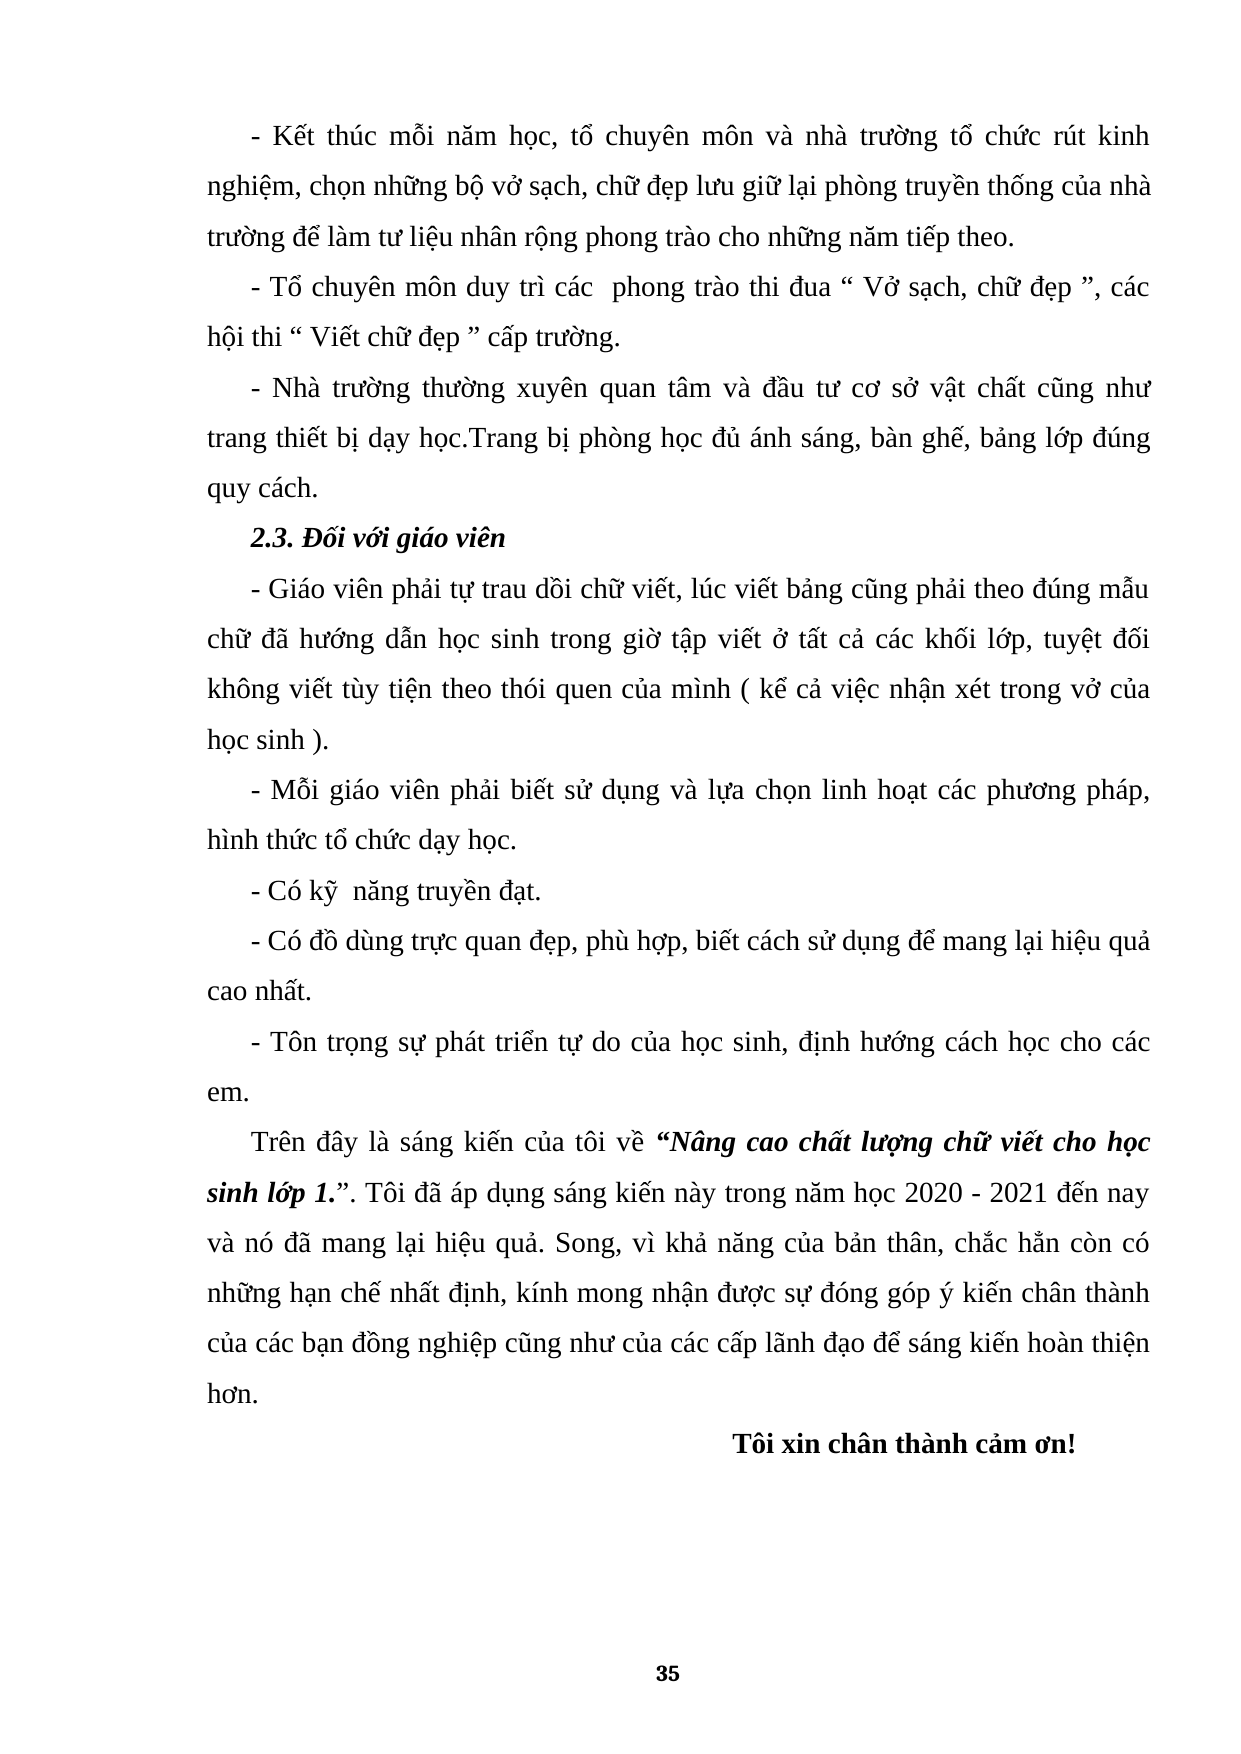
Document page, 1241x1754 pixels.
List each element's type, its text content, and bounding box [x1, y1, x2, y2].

text Trên đây là sáng kiến của tôi về “Nâng cao chất lượng chữ viết cho học sinh lớp 1.”. Tôi đã áp dụng sáng kiến này trong năm học 2020 - 2021 đến nay và nó đã mang lại hiệu quả. Song, vì khả năng của bản thân, chắc hẳn còn có những hạn chế nhất định, kính mong nhận được sự đóng góp ý kiến chân thành của các bạn đồng nghiệp cũng như của các cấp lãnh đạo để sáng kiến hoàn thiện hơn. [207, 1124, 1152, 1409]
text - Tổ chuyên môn duy trì các phong trào thi đua “ Vở sạch, chữ đẹp ”, các hội thi “ Viết chữ đẹp ” cấp trường. [207, 269, 1152, 353]
text - Có đồ dùng trực quan đẹp, phù hợp, biết cách sử dụng để mang lại hiệu quả cao nhất. [207, 923, 1152, 1007]
text - Có kỹ năng truyền đạt. [207, 873, 1152, 906]
text - Nhà trường thường xuyên quan tâm và đầu tư cơ sở vật chất cũng như trang thiết bị dạy học.Trang bị phòng học đủ ánh sáng, bàn ghế, bảng lớp đúng quy cách. [207, 370, 1152, 504]
text Tôi xin chân thành cảm ơn! [259, 1426, 1152, 1460]
text - Kết thúc mỗi năm học, tổ chuyên môn và nhà trường tổ chức rút kinh nghiệm, chọn những bộ vở sạch, chữ đẹp lưu giữ lại phòng truyền thống của nhà trường để làm tư liệu nhân rộng phong trào cho những năm tiếp theo. [207, 202, 1152, 252]
text - Tôn trọng sự phát triển tự do của học sinh, định hướng cách học cho các em. [207, 1024, 1152, 1108]
text - Mỗi giáo viên phải biết sử dụng và lựa chọn linh hoạt các phương pháp, hình thức tổ chức dạy học. [207, 772, 1152, 856]
text - Giáo viên phải tự trau dồi chữ viết, lúc viết bảng cũng phải theo đúng mẫu chữ đã hướng dẫn học sinh trong giờ tập viết ở tất cả các khối lớp, tuyệt đối không viết tùy tiện theo thói quen của mình ( kể cả việc nhận xét trong vở của học sinh ). [207, 571, 1152, 755]
text - Kết thúc mỗi năm học, tổ chuyên môn và nhà trường tổ chức rút kinh nghiệm, chọn những bộ vở sạch, chữ đẹp lưu giữ lại phòng truyền thống của nhà trường để làm tư liệu nhân rộng phong trào cho những năm tiếp theo. [207, 118, 1152, 169]
text 2.3. Đối với giáo viên [207, 521, 1152, 554]
